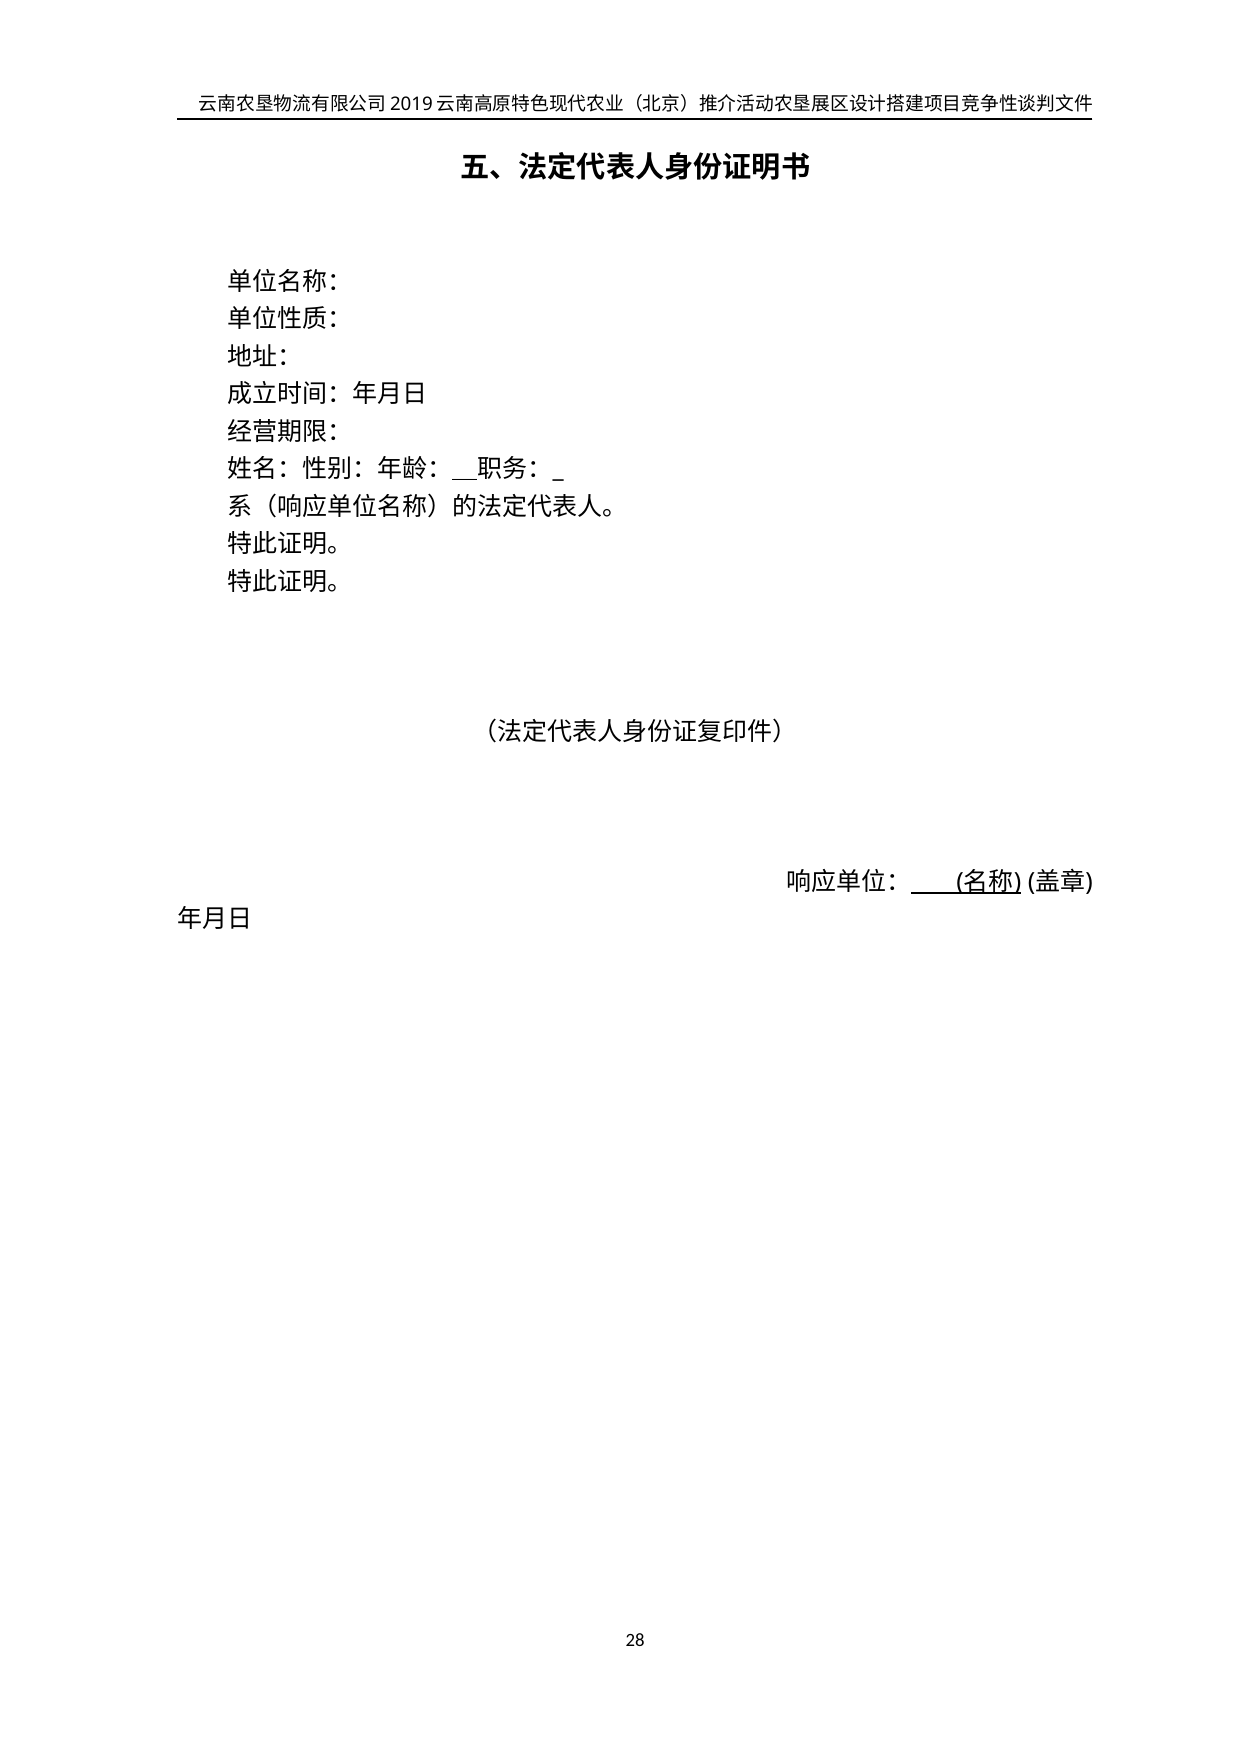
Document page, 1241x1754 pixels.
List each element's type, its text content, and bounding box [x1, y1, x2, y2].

text 年月日 [177, 898, 1092, 935]
text 响应单位： (名称) (盖章) [177, 860, 1092, 898]
text 单位名称： [177, 260, 1092, 298]
text 成立时间：年月日 [177, 373, 1092, 410]
list 五、法定代表人身份证明书 [177, 148, 1092, 185]
text 地址： [177, 335, 1092, 373]
text 特此证明。 [177, 560, 1092, 598]
text 特此证明。 [177, 523, 1092, 560]
text （法定代表人身份证复印件） [177, 710, 1092, 748]
text 系（响应单位名称）的法定代表人。 [177, 485, 1092, 523]
text 经营期限： [177, 410, 1092, 448]
text 单位性质： [177, 298, 1092, 335]
text 姓名：性别：年龄：＿职务：_ [177, 448, 1092, 485]
